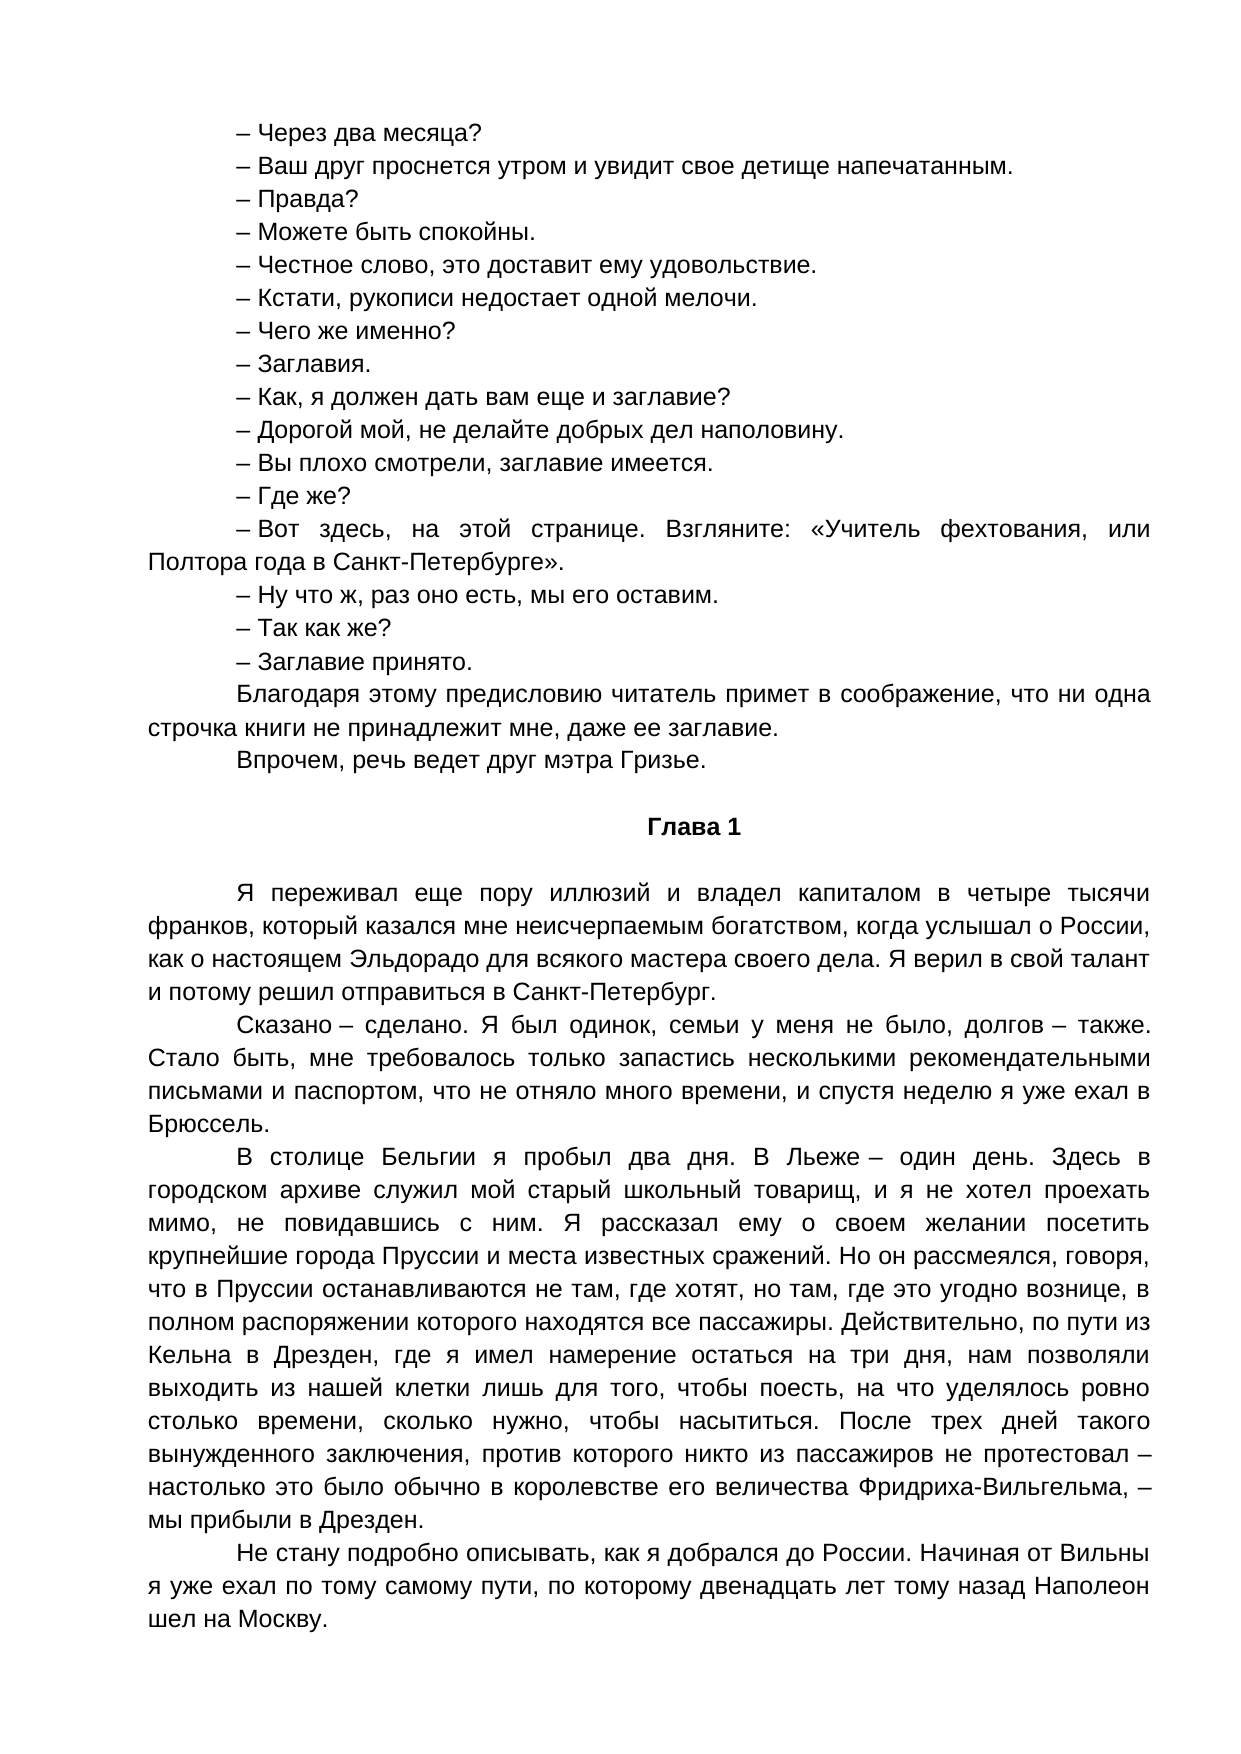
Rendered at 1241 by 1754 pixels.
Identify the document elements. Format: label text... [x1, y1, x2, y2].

text Благодаря этому предисловию читатель примет в соображение, что ни одна строчка книги не принадлежит мне, даже ее заглавие. [148, 679, 1152, 741]
text – Ваш друг проснется утром и увидит свое детище напечатанным. [148, 151, 1152, 180]
text – Как, я должен дать вам еще и заглавие? [148, 382, 1152, 411]
text – Через два месяца? [148, 118, 1152, 147]
subtitle Глава 1 [148, 812, 1152, 840]
text – Правда? [148, 184, 1152, 213]
text – Вот здесь, на этой странице. Взгляните: «Учитель фехтования, или Полтора года в Санкт-Петербурге». [148, 514, 1152, 576]
text Не стану подробно описывать, как я добрался до России. Начиная от Вильны я уже ехал по тому самому пути, по которому двенадцать лет тому назад Наполеон шел на Москву. [148, 1538, 1152, 1633]
text – Вы плохо смотрели, заглавие имеется. [148, 448, 1152, 477]
text – Кстати, рукописи недостает одной мелочи. [148, 283, 1152, 312]
text – Заглавия. [148, 349, 1152, 378]
text Впрочем, речь ведет друг мэтра Гризье. [148, 746, 1152, 774]
text – Честное слово, это доставит ему удовольствие. [148, 250, 1152, 279]
text – Так как же? [148, 613, 1152, 642]
text Я переживал еще пору иллюзий и владел капиталом в четыре тысячи франков, который казался мне неисчерпаемым богатством, когда услышал о России, как о настоящем Эльдорадо для всякого мастера своего дела. Я верил в свой талант и потому решил отправиться в Санкт-Петербург. [148, 878, 1152, 1005]
text – Заглавие принято. [148, 646, 1152, 675]
text – Чего же именно? [148, 316, 1152, 345]
text – Ну что ж, раз оно есть, мы его оставим. [148, 580, 1152, 609]
text – Где же? [148, 481, 1152, 510]
text В столице Бельгии я пробыл два дня. В Льеже – один день. Здесь в городском архиве служил мой старый школьный товарищ, и я не хотел проехать мимо, не повидавшись с ним. Я рассказал ему о своем желании посетить крупнейшие города Пруссии и места известных сражений. Но он рассмеялся, говоря, что в Пруссии останавливаются не там, где хотят, но там, где это угодно вознице, в полном распоряжении которого находятся все пассажиры. Действительно, по пути из Кельна в Дрезден, где я имел намерение остаться на три дня, нам позволяли выходить из нашей клетки лишь для того, чтобы поесть, на что уделялось ровно столько времени, сколько нужно, чтобы насытиться. После трех дней такого вынужденного заключения, против которого никто из пассажиров не протестовал – настолько это было обычно в королевстве его величества Фридриха-Вильгельма, – мы прибыли в Дрезден. [148, 1142, 1152, 1534]
text – Дорогой мой, не делайте добрых дел наполовину. [148, 415, 1152, 444]
text Сказано – сделано. Я был одинок, семьи у меня не было, долгов – также. Стало быть, мне требовалось только запастись несколькими рекомендательными письмами и паспортом, что не отняло много времени, и спустя неделю я уже ехал в Брюссель. [148, 1010, 1152, 1137]
text – Можете быть спокойны. [148, 217, 1152, 246]
